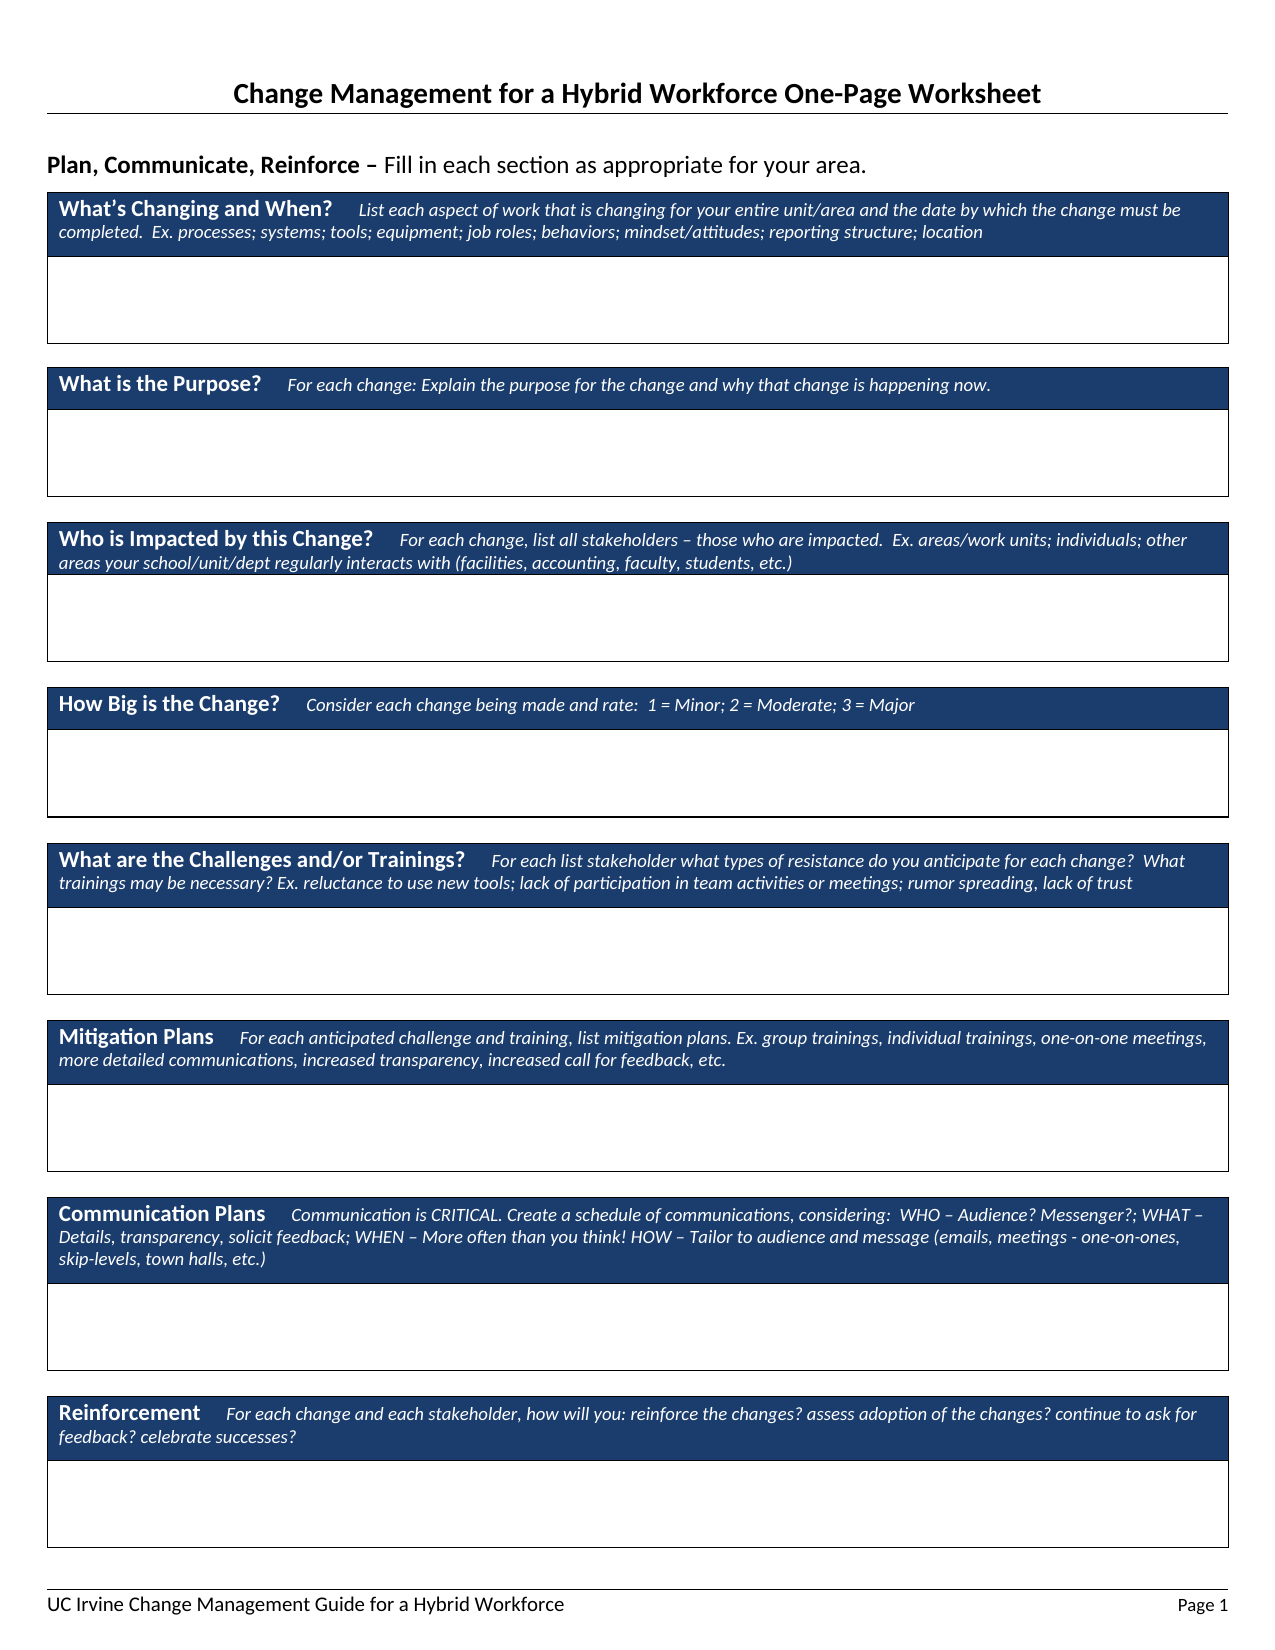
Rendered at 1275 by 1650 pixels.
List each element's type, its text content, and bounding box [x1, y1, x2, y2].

text Change Management for a Hybrid Workforce One-Page Worksheet [47, 75, 1228, 113]
table_header Communication Plans Communication is CRITICAL. Create a schedule of communications, considering: WHO – Audience? Messenger?; WHAT – Details, transparency, solicit feedback; WHEN – More often than you think! HOW – Tailor to audience and message (emails, meetings - one-on-ones, skip-levels, town halls, etc.) [48, 1198, 1228, 1283]
table_cell [48, 908, 1228, 994]
table_cell [48, 1284, 1228, 1370]
table_cell [48, 575, 1228, 661]
text Plan, Communicate, Reinforce – Fill in each section as appropriate for your area. [47, 149, 1228, 179]
table_cell [48, 730, 1228, 816]
table_cell [48, 257, 1228, 343]
table_header Reinforcement For each change and each stakeholder, how will you: reinforce the changes? assess adoption of the changes? continue to ask for feedback? celebrate successes? [48, 1397, 1228, 1460]
table_cell [48, 410, 1228, 496]
table_header How Big is the Change? Consider each change being made and rate: 1 = Minor; 2 = Moderate; 3 = Major [48, 688, 1228, 729]
table_cell [48, 1085, 1228, 1171]
table_header Mitigation Plans For each anticipated challenge and training, list mitigation plans. Ex. group trainings, individual trainings, one-on-one meetings, more detailed communications, increased transparency, increased call for feedback, etc. [48, 1021, 1228, 1084]
table_header What is the Purpose? For each change: Explain the purpose for the change and why that change is happening now. [48, 368, 1228, 409]
table_header What are the Challenges and/or Trainings? For each list stakeholder what types of resistance do you anticipate for each change? What trainings may be necessary? Ex. reluctance to use new tools; lack of participation in team activities or meetings; rumor spreading, lack of trust [48, 844, 1228, 907]
table_header Who is Impacted by this Change? For each change, list all stakeholders – those who are impacted. Ex. areas/work units; individuals; other areas your school/unit/dept regularly interacts with (facilities, accounting, faculty, students, etc.) [48, 523, 1228, 574]
table_header What’s Changing and When? List each aspect of work that is changing for your entire unit/area and the date by which the change must be completed. Ex. processes; systems; tools; equipment; job roles; behaviors; mindset/attitudes; reporting structure; location [48, 193, 1228, 256]
table_cell [48, 1461, 1228, 1547]
